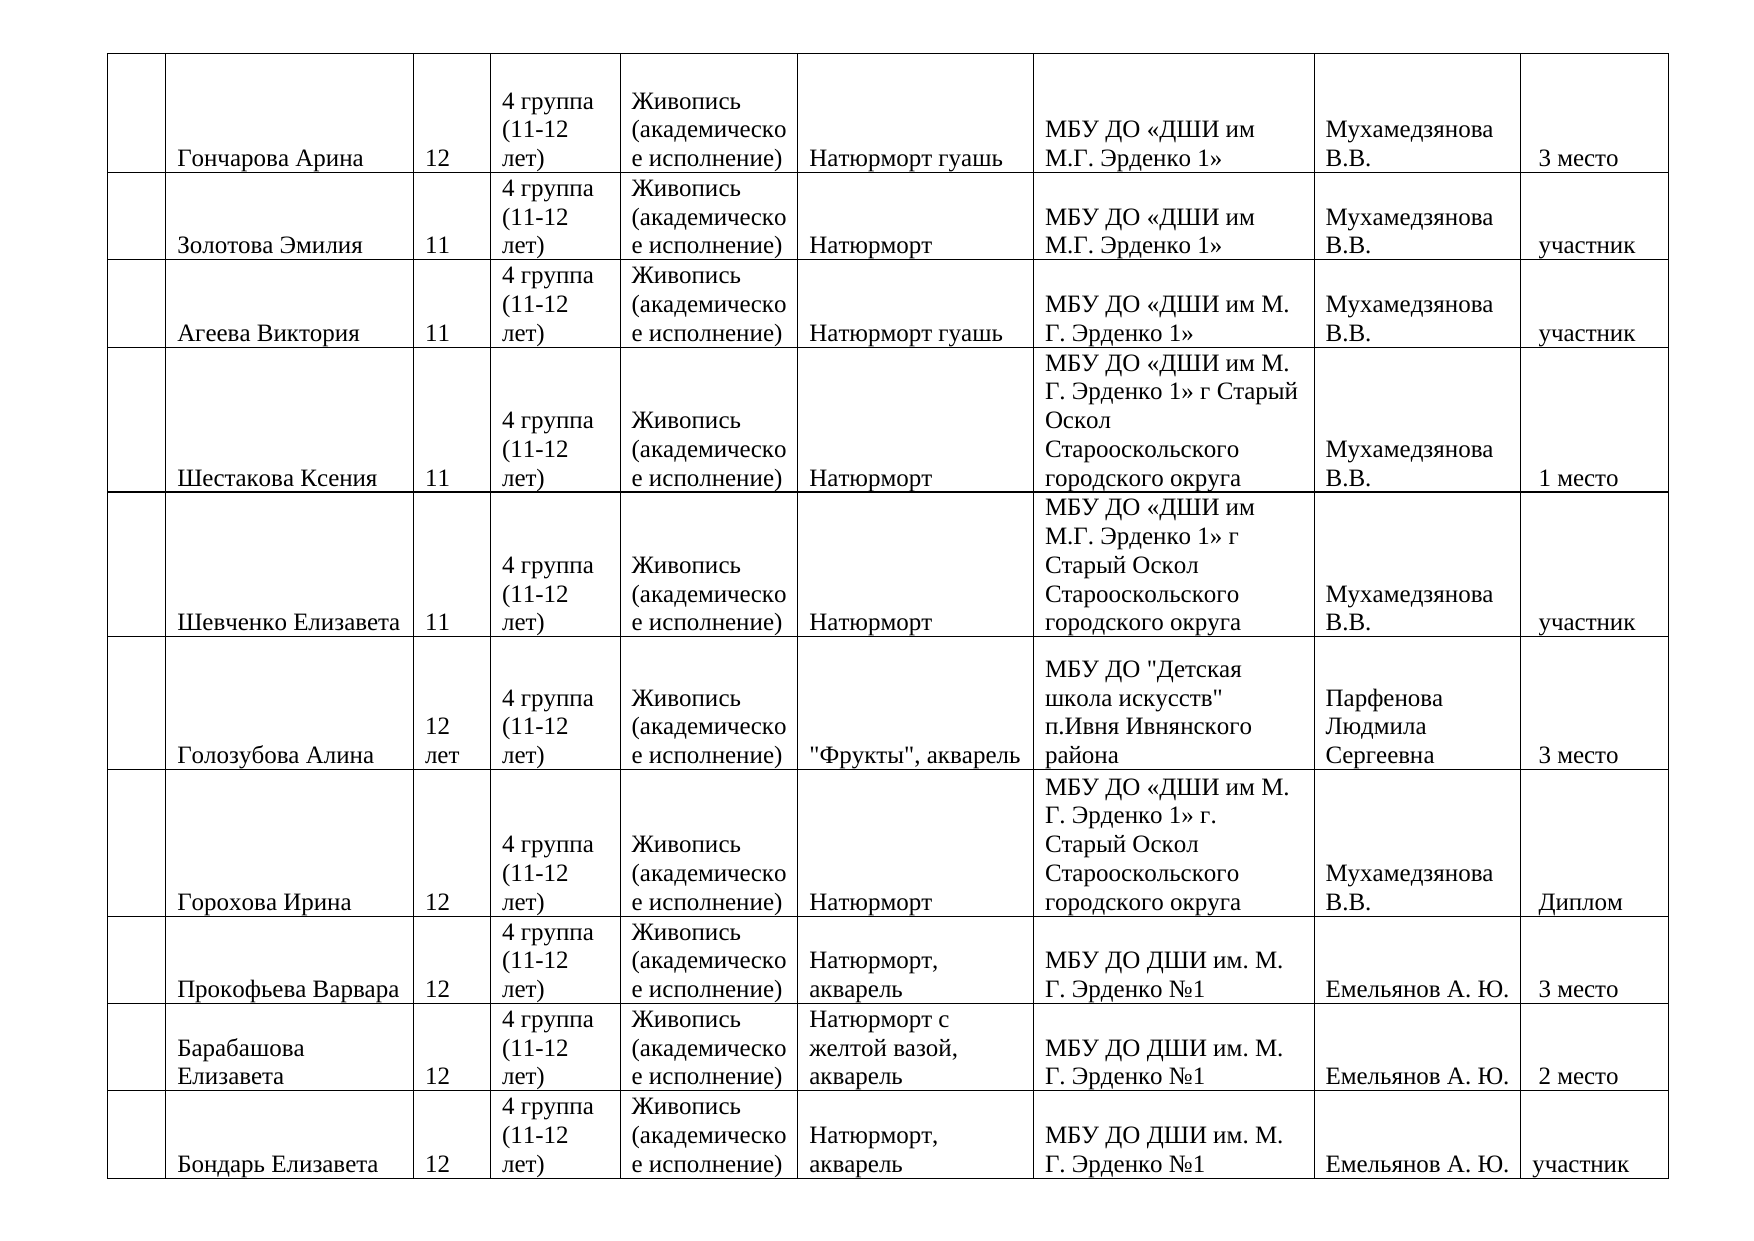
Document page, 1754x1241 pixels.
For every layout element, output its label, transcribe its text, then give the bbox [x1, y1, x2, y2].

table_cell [1034, 1091, 1314, 1177]
table_cell [108, 260, 165, 347]
table_cell МБУ ДО «ДШИ им М.Г. Эрденко 1» [1034, 173, 1314, 259]
table_cell Агеева Виктория [166, 260, 413, 347]
table_cell участник [1521, 260, 1668, 347]
table_cell 2 место [1521, 1004, 1668, 1090]
table_cell участник [1521, 173, 1668, 259]
table_cell Натюрморт [798, 770, 1033, 916]
table_cell 12 [414, 54, 490, 172]
table_cell [108, 348, 165, 491]
table_cell Натюрморт [798, 348, 1033, 491]
table_cell Горохова Ирина [166, 770, 413, 916]
table_cell [108, 637, 165, 769]
table_cell [108, 493, 165, 636]
table_cell МБУ ДО «ДШИ им М.Г. Эрденко 1» [1034, 54, 1314, 172]
table_cell 4 группа (11-12 лет) [491, 348, 620, 491]
table_cell Шестакова Ксения [166, 348, 413, 491]
table_cell Натюрморт [798, 493, 1033, 636]
table_cell Емельянов А. Ю. [1315, 1091, 1520, 1177]
table_cell 11 [414, 493, 490, 636]
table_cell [491, 1091, 620, 1177]
table_cell Шевченко Елизавета [166, 493, 413, 636]
table_cell 12 [414, 770, 490, 916]
table_cell МБУ ДО «ДШИ им М. Г. Эрденко 1» [1034, 260, 1314, 347]
table_cell 4 группа (11-12 лет) [491, 637, 620, 769]
table_cell Натюрморт гуашь [798, 260, 1033, 347]
table_cell Золотова Эмилия [166, 173, 413, 259]
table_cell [621, 1091, 797, 1177]
table_cell Натюрморт гуашь [798, 54, 1033, 172]
table_cell 12 [414, 1091, 490, 1177]
table_cell Живопись (академическое исполнение) [621, 1004, 797, 1090]
table_cell Мухамедзянова В.В. [1315, 348, 1520, 491]
table_cell 3 место [1521, 54, 1668, 172]
table_cell [108, 770, 165, 916]
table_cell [621, 54, 797, 172]
table_cell участник [1521, 493, 1668, 636]
table_cell 4 группа (11-12 лет) [491, 917, 620, 1003]
table_cell Емельянов А. Ю. [1315, 917, 1520, 1003]
table_cell Мухамедзянова В.В. [1315, 260, 1520, 347]
table_cell 1 место [1521, 348, 1668, 491]
table_cell Мухамедзянова В.В. [1315, 54, 1520, 172]
table_cell 12 [414, 1004, 490, 1090]
table_cell 3 место [1521, 637, 1668, 769]
table_cell Барабашова Елизавета [166, 1004, 413, 1090]
table_cell Натюрморт, акварель [798, 1091, 1033, 1177]
table_cell 4 группа (11-12 лет) [491, 173, 620, 259]
table_cell МБУ ДО «ДШИ им М. Г. Эрденко 1» г. Старый Оскол Старооскольского городского округа [1034, 770, 1314, 916]
table_cell МБУ ДО «ДШИ им М.Г. Эрденко 1» г Старый Оскол Старооскольского городского округа [1034, 493, 1314, 636]
table_cell МБУ ДО ДШИ им. М. Г. Эрденко №1 [1034, 917, 1314, 1003]
table_cell 12 лет [414, 637, 490, 769]
table_cell 4 группа (11-12 лет) [491, 770, 620, 916]
table_cell [108, 1091, 165, 1177]
table_cell Живопись (академическое исполнение) [621, 348, 797, 491]
table_cell Живопись (академическое исполнение) [621, 637, 797, 769]
table_cell 11 [414, 348, 490, 491]
table_cell Натюрморт с желтой вазой, акварель [798, 1004, 1033, 1090]
table_cell 12 [414, 917, 490, 1003]
table_cell "Фрукты", акварель [798, 637, 1033, 769]
table_cell [108, 54, 165, 172]
table_cell 4 группа (11-12 лет) [491, 260, 620, 347]
table_cell Мухамедзянова В.В. [1315, 173, 1520, 259]
table_cell Парфенова Людмила Сергеевна [1315, 637, 1520, 769]
table_cell Живопись (академическое исполнение) [621, 173, 797, 259]
table_cell участник [1521, 1091, 1668, 1177]
table_cell Мухамедзянова В.В. [1315, 770, 1520, 916]
table_cell 4 группа (11-12 лет) [491, 493, 620, 636]
table_cell 11 [414, 173, 490, 259]
table_cell Гончарова Арина [166, 54, 413, 172]
table_cell Живопись (академическое исполнение) [621, 493, 797, 636]
table_cell [108, 1004, 165, 1090]
table_cell Прокофьева Варвара [166, 917, 413, 1003]
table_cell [491, 54, 620, 172]
table_cell 11 [414, 260, 490, 347]
table_cell 4 группа (11-12 лет) [491, 1004, 620, 1090]
table_cell Мухамедзянова В.В. [1315, 493, 1520, 636]
table_cell [108, 173, 165, 259]
table_cell Натюрморт, акварель [798, 917, 1033, 1003]
table_cell Живопись (академическое исполнение) [621, 260, 797, 347]
table_cell Голозубова Алина [166, 637, 413, 769]
table_cell 3 место [1521, 917, 1668, 1003]
table_cell МБУ ДО «ДШИ им М. Г. Эрденко 1» г Старый Оскол Старооскольского городского округа [1034, 348, 1314, 491]
table_cell Бондарь Елизавета [166, 1091, 413, 1177]
table_cell Емельянов А. Ю. [1315, 1004, 1520, 1090]
table_cell Натюрморт [798, 173, 1033, 259]
table_cell МБУ ДО ДШИ им. М. Г. Эрденко №1 [1034, 1004, 1314, 1090]
table_cell [108, 917, 165, 1003]
table_cell Живопись (академическое исполнение) [621, 770, 797, 916]
table_cell Диплом [1521, 770, 1668, 916]
table_cell Живопись (академическое исполнение) [621, 917, 797, 1003]
table_cell МБУ ДО "Детская школа искусств" п.Ивня Ивнянского района [1034, 637, 1314, 769]
